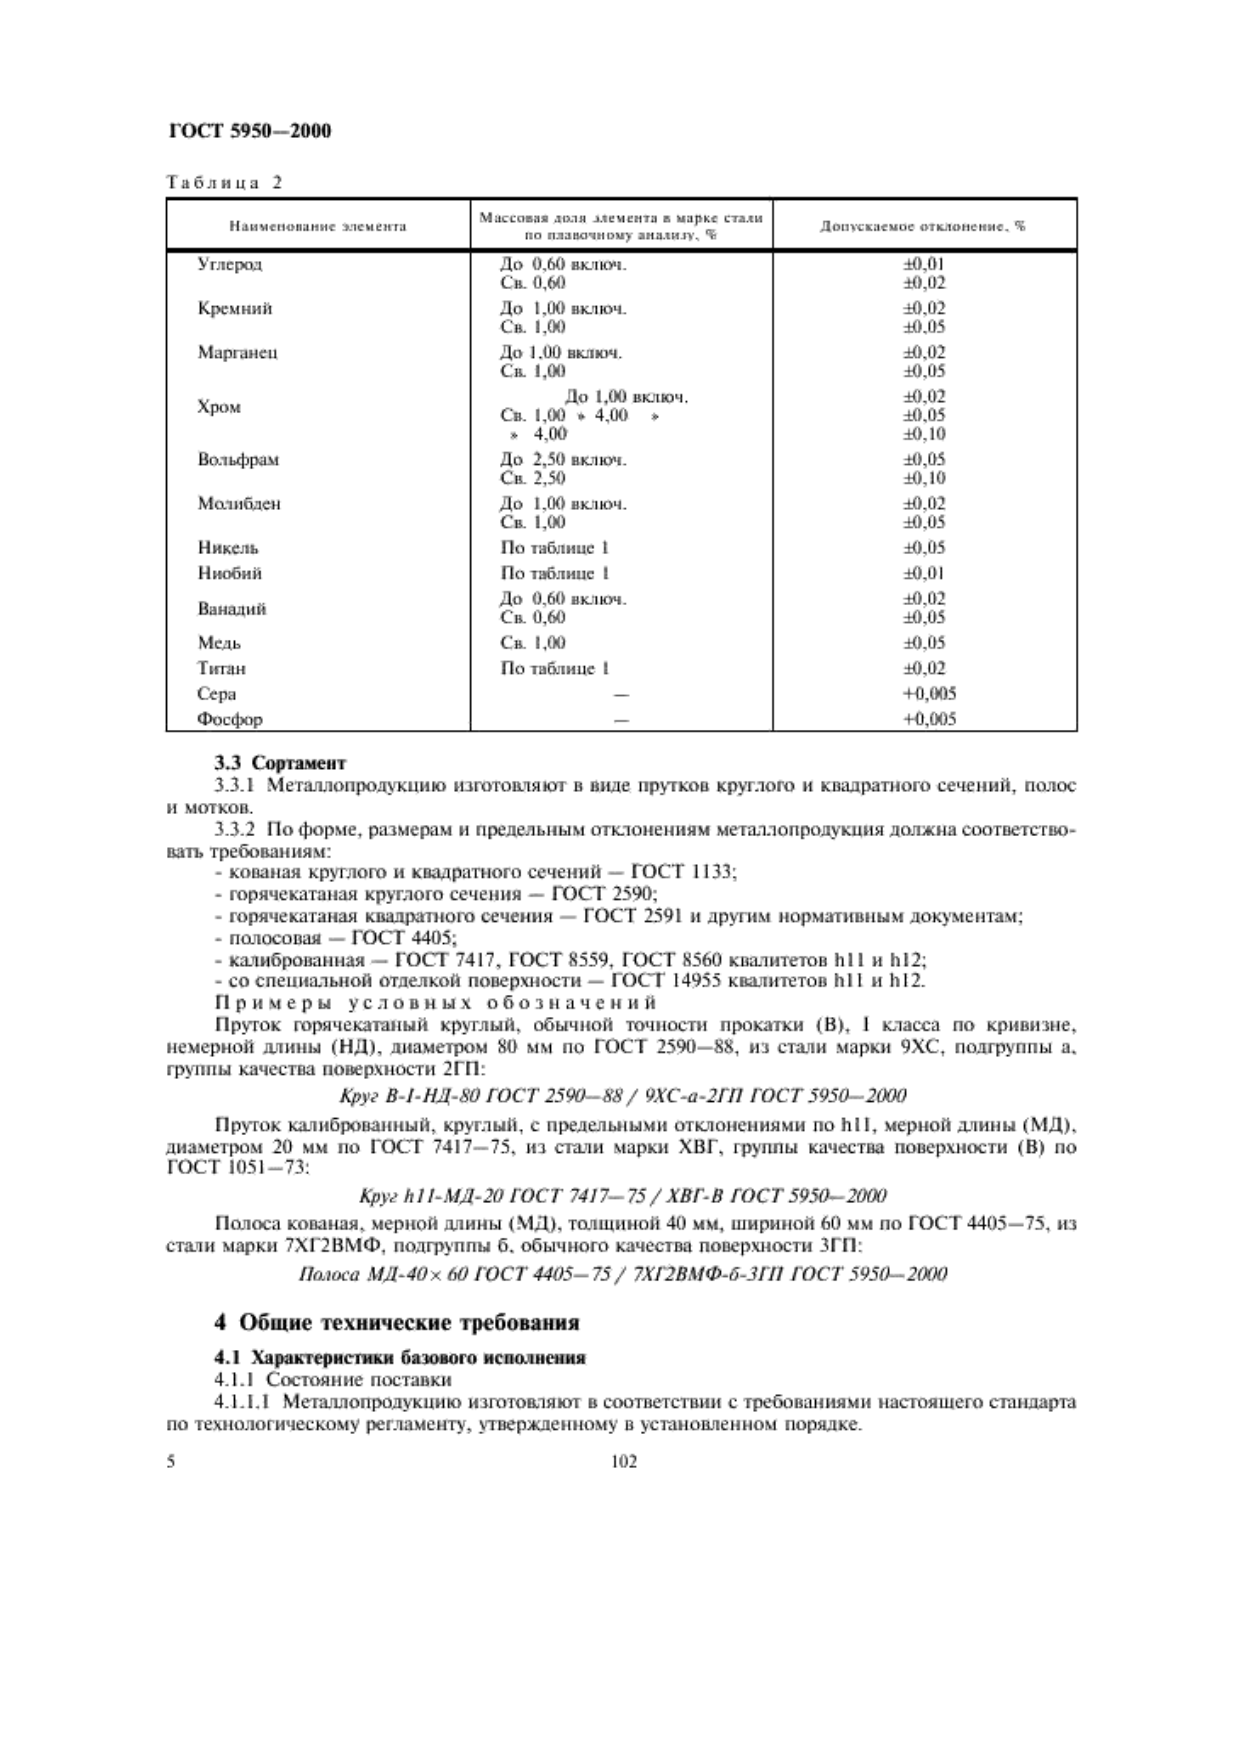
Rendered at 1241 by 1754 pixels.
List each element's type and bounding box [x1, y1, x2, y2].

picture [59, 41, 1182, 1631]
